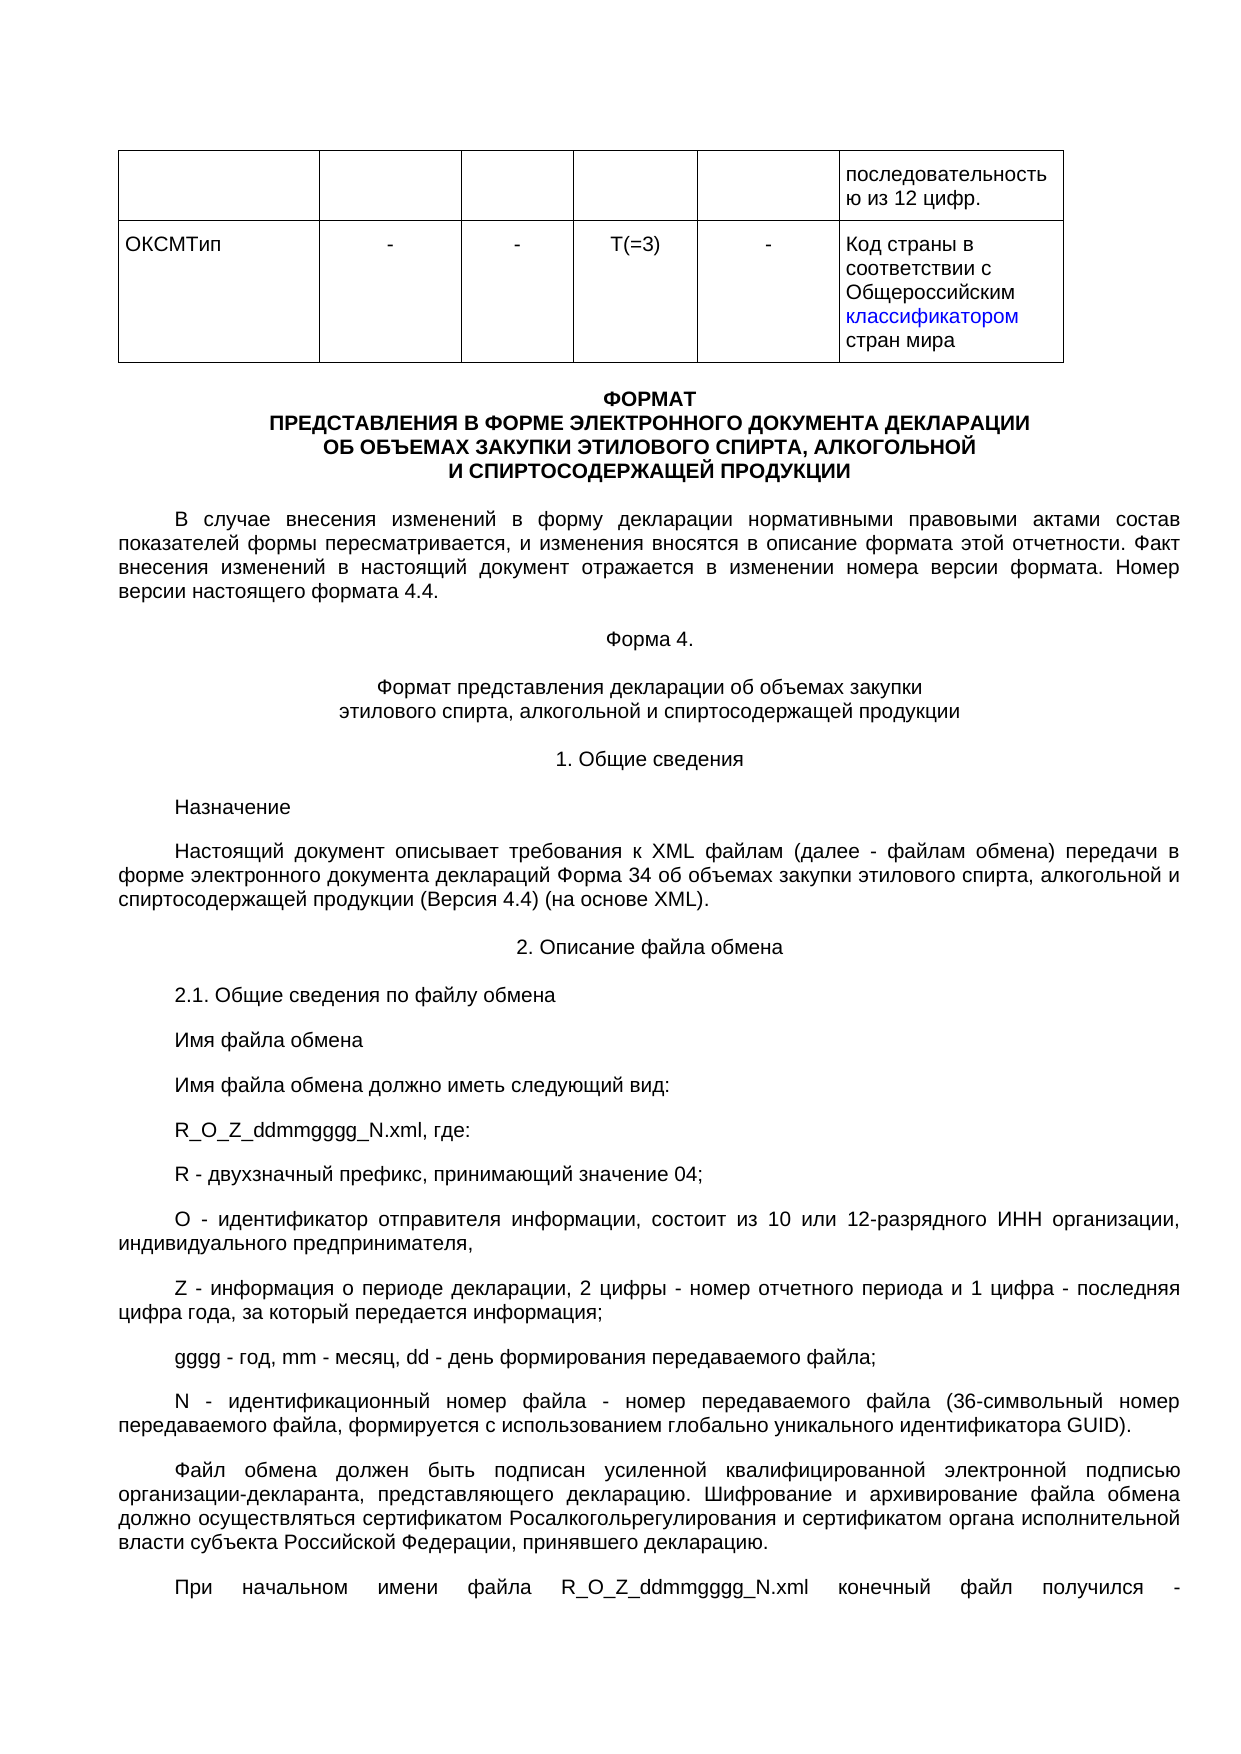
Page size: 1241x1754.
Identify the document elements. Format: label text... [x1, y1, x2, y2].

text Файл обмена должен быть подписан усиленной квалифицированной электронной подписью организации-декларанта, представляющего декларацию. Шифрование и архивирование файла обмена должно осуществляться сертификатом Росалкогольрегулирования и сертификатом органа исполнительной власти субъекта Российской Федерации, принявшего декларацию. [118, 1458, 1181, 1554]
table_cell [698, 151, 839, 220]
text В случае внесения изменений в форму декларации нормативными правовыми актами состав показателей формы пересматривается, и изменения вносятся в описание формата этой отчетности. Факт внесения изменений в настоящий документ отражается в изменении номера версии формата. Номер версии настоящего формата 4.4. [118, 507, 1181, 603]
text Z - информация о периоде декларации, 2 цифры - номер отчетного периода и 1 цифра - последняя цифра года, за который передается информация; [118, 1276, 1181, 1324]
text 2.1. Общие сведения по файлу обмена [118, 983, 1181, 1007]
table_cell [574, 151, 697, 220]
text Настоящий документ описывает требования к XML файлам (далее - файлам обмена) передачи в форме электронного документа деклараций Форма 34 об объемах закупки этилового спирта, алкогольной и спиртосодержащей продукции (Версия 4.4) (на основе XML). [118, 839, 1181, 911]
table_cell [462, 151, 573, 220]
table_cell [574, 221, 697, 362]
title ОБ ОБЪЕМАХ ЗАКУПКИ ЭТИЛОВОГО СПИРТА, АЛКОГОЛЬНОЙ [118, 435, 1181, 459]
title ПРЕДСТАВЛЕНИЯ В ФОРМЕ ЭЛЕКТРОННОГО ДОКУМЕНТА ДЕКЛАРАЦИИ [118, 411, 1181, 435]
title ФОРМАТ [118, 387, 1181, 411]
text N - идентификационный номер файла - номер передаваемого файла (36-символьный номер передаваемого файла, формируется с использованием глобально уникального идентификатора GUID). [118, 1389, 1181, 1437]
text Формат представления декларации об объемах закупки [118, 675, 1181, 699]
text O - идентификатор отправителя информации, состоит из 10 или 12-разрядного ИНН организации, индивидуального предпринимателя, [118, 1207, 1181, 1255]
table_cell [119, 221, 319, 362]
text gggg - год, mm - месяц, dd - день формирования передаваемого файла; [118, 1344, 1181, 1368]
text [118, 1575, 1181, 1599]
text Имя файла обмена [118, 1028, 1181, 1052]
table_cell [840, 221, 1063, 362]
text Имя файла обмена должно иметь следующий вид: [118, 1073, 1181, 1097]
text R - двухзначный префикс, принимающий значение 04; [118, 1162, 1181, 1186]
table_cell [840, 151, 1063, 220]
text 2. Описание файла обмена [118, 935, 1181, 959]
text Форма 4. [118, 627, 1181, 651]
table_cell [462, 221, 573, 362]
text этилового спирта, алкогольной и спиртосодержащей продукции [118, 699, 1181, 723]
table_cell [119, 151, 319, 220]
title И СПИРТОСОДЕРЖАЩЕЙ ПРОДУКЦИИ [118, 459, 1181, 483]
text 1. Общие сведения [118, 747, 1181, 771]
text Назначение [118, 794, 1181, 818]
text R_O_Z_ddmmgggg_N.xml, где: [118, 1117, 1181, 1141]
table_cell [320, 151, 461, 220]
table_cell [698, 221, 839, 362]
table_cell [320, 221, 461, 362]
